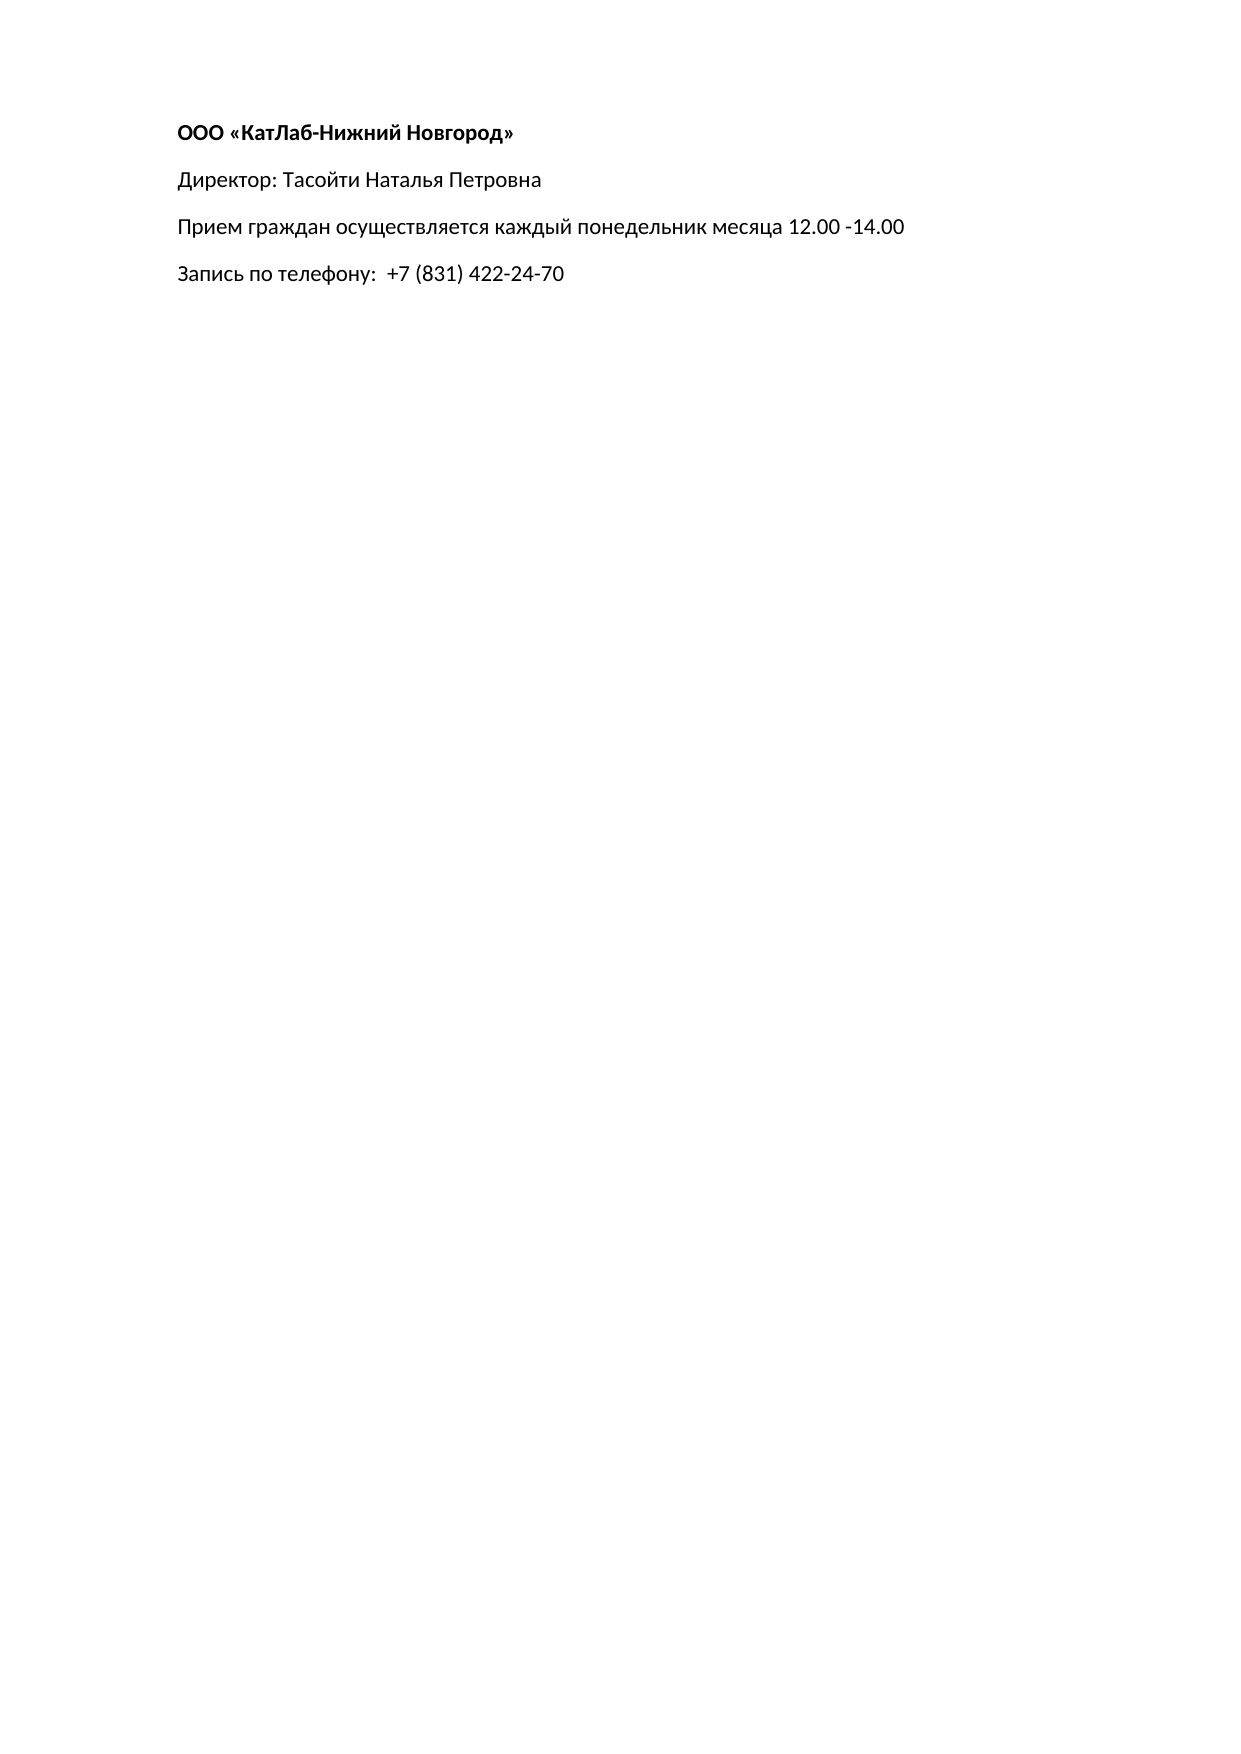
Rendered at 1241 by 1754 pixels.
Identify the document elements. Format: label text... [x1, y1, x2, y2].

text Запись по телефону: +7 (831) 422-24-70 [177, 259, 1152, 287]
text Директор: Тасойти Наталья Петровна [177, 165, 1152, 193]
text Прием граждан осуществляется каждый понедельник месяца 12.00 -14.00 [177, 212, 1152, 240]
text ООО «КатЛаб-Нижний Новгород» [177, 118, 1152, 146]
